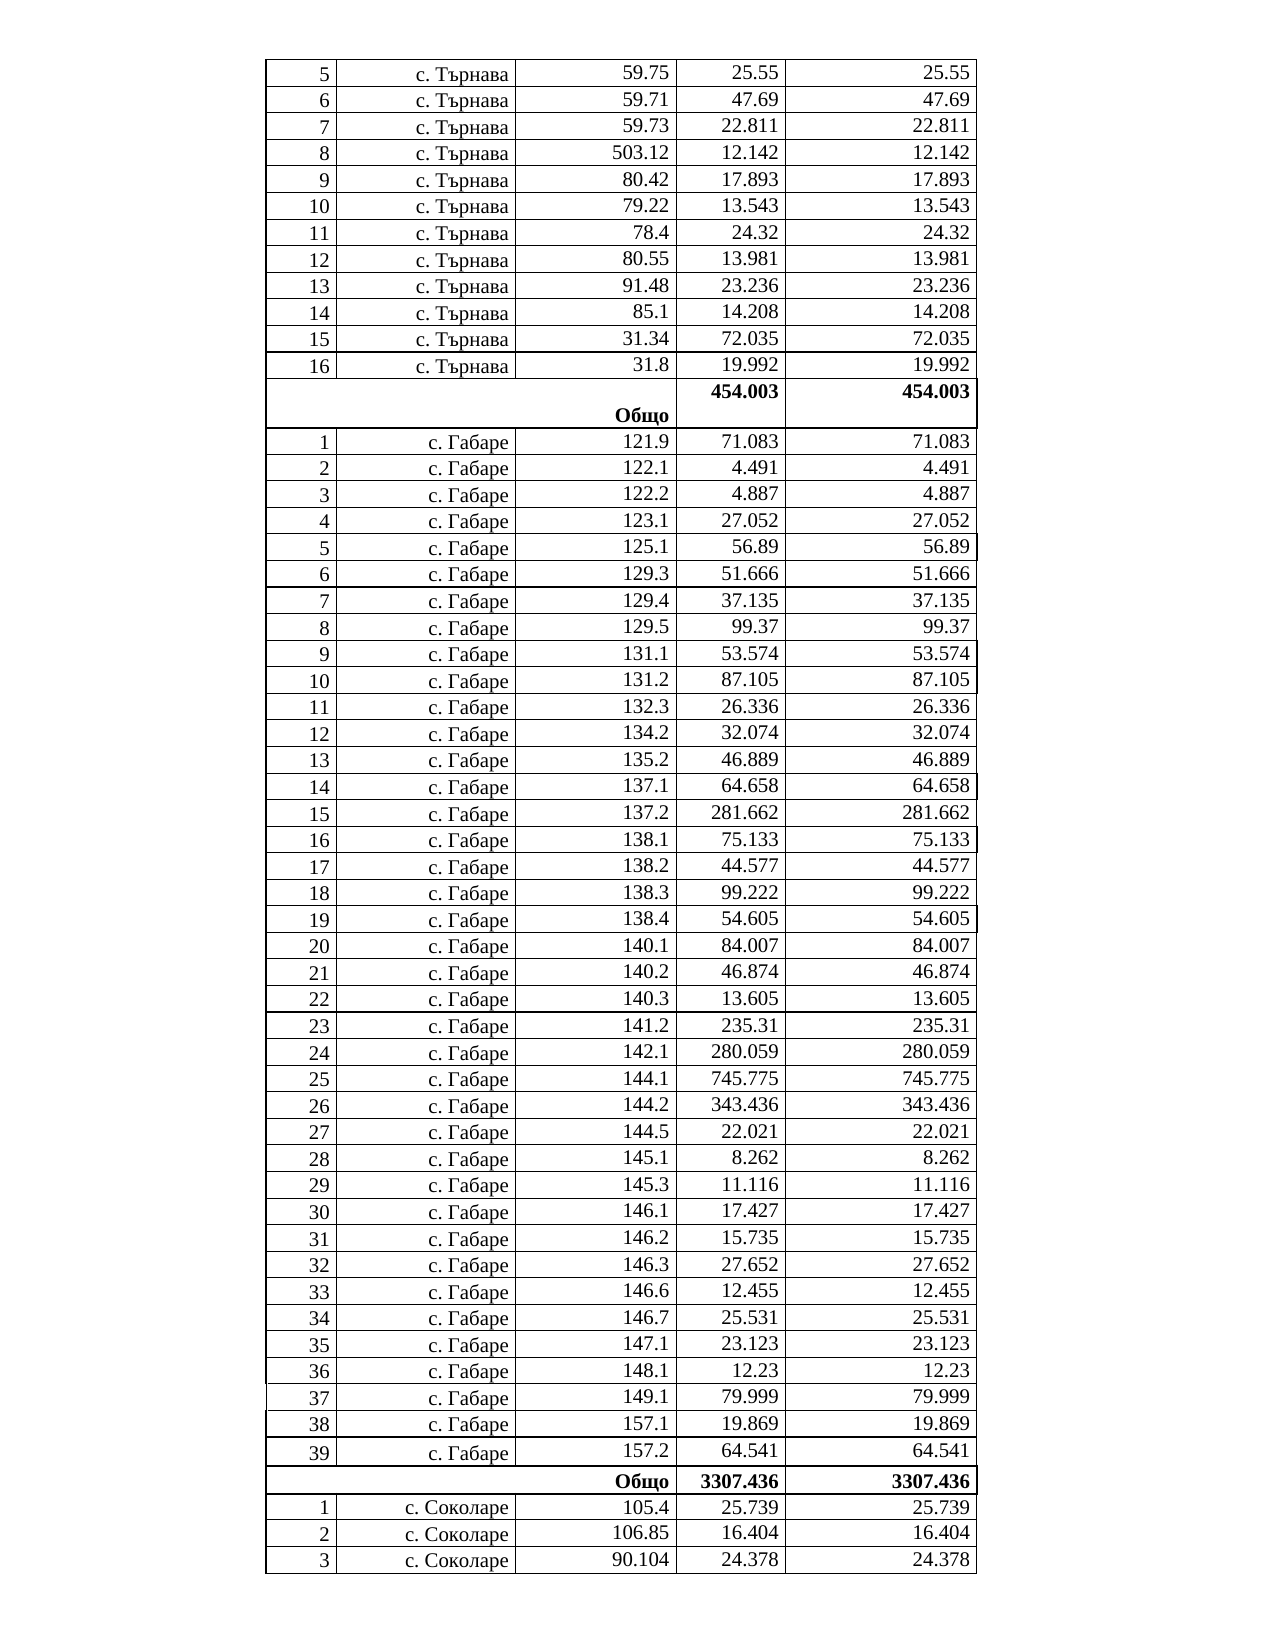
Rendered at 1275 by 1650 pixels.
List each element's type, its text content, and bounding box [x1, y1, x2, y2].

table_cell 1 [267, 429, 336, 454]
table_cell 146.7 [516, 1305, 676, 1330]
table_cell 280.059 [786, 1039, 976, 1064]
table_cell с. Габаре [337, 853, 515, 879]
table_cell 131.1 [516, 641, 676, 666]
table_cell 6 [267, 87, 336, 112]
table_cell с. Търнава [337, 246, 515, 272]
table_cell 12.455 [677, 1278, 785, 1304]
table_cell 38 [267, 1411, 336, 1436]
table_cell с. Габаре [337, 667, 515, 693]
table_cell 122.1 [516, 455, 676, 480]
table_cell 11 [267, 694, 336, 719]
table_cell 25 [267, 1066, 336, 1091]
table_cell 19.992 [786, 353, 976, 378]
table_cell 91.48 [516, 273, 676, 298]
table_cell 29 [267, 1172, 336, 1197]
table_cell 25.531 [677, 1305, 785, 1330]
table_cell с. Габаре [337, 1358, 515, 1383]
table_cell 23.236 [677, 273, 785, 298]
table_cell 138.3 [516, 880, 676, 905]
table_cell 148.1 [516, 1358, 676, 1383]
table_cell Общо [267, 379, 676, 427]
table_cell 122.2 [516, 481, 676, 507]
table_cell с. Габаре [337, 641, 515, 666]
table_cell 23 [267, 1013, 336, 1038]
table_cell 80.42 [516, 166, 676, 192]
table_cell 71.083 [786, 429, 976, 454]
table_cell 72.035 [786, 326, 976, 351]
table_cell 17.427 [786, 1199, 976, 1224]
table_cell 25.739 [677, 1495, 785, 1519]
table_cell 84.007 [786, 933, 976, 958]
table_cell 137.1 [516, 774, 676, 799]
table_cell 37.135 [677, 588, 785, 613]
table_cell 26 [267, 1092, 336, 1118]
table_cell 99.37 [786, 614, 976, 639]
table_cell 32.074 [677, 720, 785, 746]
table_cell с. Габаре [337, 1384, 515, 1410]
table_cell с. Габаре [337, 1331, 515, 1357]
table_cell 31 [267, 1225, 336, 1251]
table_cell 3307.436 [786, 1467, 976, 1493]
table_cell с. Габаре [337, 1225, 515, 1251]
table_cell 129.3 [516, 561, 676, 586]
table_cell 105.4 [516, 1495, 676, 1519]
table_cell 7 [267, 113, 336, 139]
table_cell 46.889 [786, 747, 976, 772]
table_cell 9 [267, 641, 336, 666]
table_cell 16 [267, 827, 336, 852]
table_cell 454.003 [677, 379, 785, 427]
table_cell 27 [267, 1119, 336, 1144]
table_cell с. Габаре [337, 1092, 515, 1118]
table_cell 27.652 [786, 1252, 976, 1277]
table_cell 144.2 [516, 1092, 676, 1118]
table_cell с. Габаре [337, 1013, 515, 1038]
table_cell 10 [267, 193, 336, 218]
table_cell 1 [267, 1495, 336, 1519]
table_cell 22.021 [677, 1119, 785, 1144]
table_cell с. Габаре [337, 455, 515, 480]
table_cell 4 [267, 508, 336, 533]
table_cell 25.55 [677, 60, 785, 86]
table_cell 87.105 [677, 667, 785, 693]
table_cell с. Габаре [337, 561, 515, 586]
table_cell 23.123 [786, 1331, 976, 1357]
table_cell 15.735 [786, 1225, 976, 1251]
table_cell с. Габаре [337, 534, 515, 560]
table_cell 24.32 [786, 220, 976, 245]
table_cell 503.12 [516, 140, 676, 165]
table_cell 32 [267, 1252, 336, 1277]
table_cell 11 [267, 220, 336, 245]
table_cell 11.116 [786, 1172, 976, 1197]
table_cell с. Габаре [337, 481, 515, 507]
table_cell с. Търнава [337, 60, 515, 86]
table_cell 454.003 [786, 379, 976, 427]
table_cell 137.2 [516, 800, 676, 826]
table_cell 31.8 [516, 353, 676, 378]
table_cell с. Габаре [337, 747, 515, 772]
table_cell 53.574 [677, 641, 785, 666]
table_cell с. Габаре [337, 1252, 515, 1277]
table_cell 37.135 [786, 588, 976, 613]
table_cell 17 [267, 853, 336, 879]
table_cell 140.1 [516, 933, 676, 958]
table_cell 64.541 [677, 1438, 785, 1464]
table_cell 99.222 [786, 880, 976, 905]
table_cell 64.658 [677, 774, 785, 799]
table_cell 13 [267, 747, 336, 772]
table_cell с. Габаре [337, 880, 515, 905]
table_cell 146.2 [516, 1225, 676, 1251]
table_cell 235.31 [677, 1013, 785, 1038]
table_cell 59.71 [516, 87, 676, 112]
table_cell с. Габаре [337, 986, 515, 1011]
table_cell 75.133 [677, 827, 785, 852]
table_cell 745.775 [786, 1066, 976, 1091]
table_cell с. Търнава [337, 299, 515, 325]
table_cell 56.89 [786, 534, 976, 560]
table_cell 25.531 [786, 1305, 976, 1330]
table_cell 25.739 [786, 1495, 976, 1519]
table_cell 24 [267, 1039, 336, 1064]
table_cell 24.32 [677, 220, 785, 245]
table_cell 33 [267, 1278, 336, 1304]
table_cell 3 [267, 481, 336, 507]
table_cell 56.89 [677, 534, 785, 560]
table_cell 13.605 [677, 986, 785, 1011]
table_cell 14.208 [786, 299, 976, 325]
table_cell с. Габаре [337, 1278, 515, 1304]
table_cell 19 [267, 906, 336, 932]
table_cell 24.378 [677, 1547, 785, 1572]
table_cell 64.658 [786, 774, 976, 799]
table_cell с. Габаре [337, 1411, 515, 1436]
table_cell 121.9 [516, 429, 676, 454]
table_cell 12.455 [786, 1278, 976, 1304]
table_cell 71.083 [677, 429, 785, 454]
table_cell 149.1 [516, 1384, 676, 1410]
table_cell 8 [267, 140, 336, 165]
table_cell 3307.436 [677, 1467, 785, 1493]
table_cell 146.1 [516, 1199, 676, 1224]
table_cell 26.336 [677, 694, 785, 719]
table_cell 16 [267, 353, 336, 378]
table_cell 39 [267, 1438, 336, 1464]
table_cell с. Габаре [337, 1199, 515, 1224]
table_cell 140.3 [516, 986, 676, 1011]
table_cell 13.543 [786, 193, 976, 218]
table_cell 4.491 [786, 455, 976, 480]
table_cell 84.007 [677, 933, 785, 958]
table_cell 9 [267, 166, 336, 192]
table_cell 5 [267, 60, 336, 86]
table_cell 138.1 [516, 827, 676, 852]
table_cell 47.69 [677, 87, 785, 112]
table_cell 135.2 [516, 747, 676, 772]
table_cell 745.775 [677, 1066, 785, 1091]
table_cell с. Габаре [337, 1305, 515, 1330]
table_cell 10 [267, 667, 336, 693]
table_cell 129.5 [516, 614, 676, 639]
table_cell 19.869 [786, 1411, 976, 1436]
table_cell 51.666 [677, 561, 785, 586]
table_cell 4.887 [786, 481, 976, 507]
table_cell 15 [267, 326, 336, 351]
table_cell 13.605 [786, 986, 976, 1011]
table_cell с. Габаре [337, 1438, 515, 1464]
table_cell 281.662 [786, 800, 976, 826]
table_cell 37 [267, 1384, 336, 1410]
table_cell с. Габаре [337, 1145, 515, 1171]
table_cell с. Търнава [337, 87, 515, 112]
table_cell 123.1 [516, 508, 676, 533]
table_cell с. Търнава [337, 326, 515, 351]
table_cell с. Габаре [337, 1172, 515, 1197]
table_cell 8.262 [677, 1145, 785, 1171]
table_cell 4.491 [677, 455, 785, 480]
table_cell 34 [267, 1305, 336, 1330]
table_cell 5 [267, 534, 336, 560]
table_cell 12.23 [786, 1358, 976, 1383]
table_cell 7 [267, 588, 336, 613]
table_cell 22.021 [786, 1119, 976, 1144]
table_cell с. Соколаре [337, 1547, 515, 1572]
table_cell 4.887 [677, 481, 785, 507]
table_cell с. Търнава [337, 140, 515, 165]
table_cell 12 [267, 246, 336, 272]
table_cell 17.893 [786, 166, 976, 192]
table_cell 8.262 [786, 1145, 976, 1171]
table_cell 17.893 [677, 166, 785, 192]
table_cell с. Габаре [337, 959, 515, 985]
table_cell с. Габаре [337, 906, 515, 932]
table_cell 54.605 [677, 906, 785, 932]
table_cell Общо [267, 1467, 676, 1493]
table_cell 87.105 [786, 667, 976, 693]
table_cell 134.2 [516, 720, 676, 746]
table_cell 12 [267, 720, 336, 746]
table_cell 17.427 [677, 1199, 785, 1224]
table_cell 23.236 [786, 273, 976, 298]
table_cell 47.69 [786, 87, 976, 112]
table_cell с. Соколаре [337, 1495, 515, 1519]
table_cell с. Габаре [337, 800, 515, 826]
table_cell 157.2 [516, 1438, 676, 1464]
table_cell 28 [267, 1145, 336, 1171]
table_cell с. Габаре [337, 614, 515, 639]
table_cell с. Габаре [337, 508, 515, 533]
table_cell 22 [267, 986, 336, 1011]
table_cell 51.666 [786, 561, 976, 586]
table_cell 32.074 [786, 720, 976, 746]
table_cell 13 [267, 273, 336, 298]
table_cell 129.4 [516, 588, 676, 613]
table_cell 99.222 [677, 880, 785, 905]
table_cell 8 [267, 614, 336, 639]
table_cell 281.662 [677, 800, 785, 826]
table_cell 22.811 [677, 113, 785, 139]
table_cell 343.436 [786, 1092, 976, 1118]
table_cell с. Габаре [337, 1066, 515, 1091]
table_cell 19.869 [677, 1411, 785, 1436]
table_cell 144.1 [516, 1066, 676, 1091]
table_cell 235.31 [786, 1013, 976, 1038]
table_cell 79.22 [516, 193, 676, 218]
table_cell 12.142 [677, 140, 785, 165]
table_cell 36 [267, 1358, 336, 1383]
table_cell 145.1 [516, 1145, 676, 1171]
table_cell 78.4 [516, 220, 676, 245]
table_cell 11.116 [677, 1172, 785, 1197]
table_cell 6 [267, 561, 336, 586]
table_cell с. Габаре [337, 827, 515, 852]
table_cell 80.55 [516, 246, 676, 272]
table_cell с. Габаре [337, 1119, 515, 1144]
table_cell 54.605 [786, 906, 976, 932]
table_cell 13.981 [786, 246, 976, 272]
table_cell с. Търнава [337, 353, 515, 378]
table_cell 27.052 [677, 508, 785, 533]
table_cell 79.999 [786, 1384, 976, 1410]
table_cell 25.55 [786, 60, 976, 86]
table_cell с. Търнава [337, 166, 515, 192]
table_cell 85.1 [516, 299, 676, 325]
table_cell 138.4 [516, 906, 676, 932]
table_cell 14 [267, 774, 336, 799]
table_cell 46.889 [677, 747, 785, 772]
table_cell 24.378 [786, 1547, 976, 1572]
table_cell с. Габаре [337, 1039, 515, 1064]
table_cell 147.1 [516, 1331, 676, 1357]
table_cell 18 [267, 880, 336, 905]
table_cell 64.541 [786, 1438, 976, 1464]
table_cell 2 [267, 455, 336, 480]
table_cell 125.1 [516, 534, 676, 560]
table_cell 14 [267, 299, 336, 325]
table_cell 157.1 [516, 1411, 676, 1436]
table_cell 343.436 [677, 1092, 785, 1118]
table_cell с. Соколаре [337, 1520, 515, 1546]
table_cell с. Габаре [337, 774, 515, 799]
table_cell 79.999 [677, 1384, 785, 1410]
table_cell 16.404 [786, 1520, 976, 1546]
table_cell 21 [267, 959, 336, 985]
table_cell 59.73 [516, 113, 676, 139]
table_cell 132.3 [516, 694, 676, 719]
table_cell 15 [267, 800, 336, 826]
table_cell 2 [267, 1520, 336, 1546]
table_cell 146.6 [516, 1278, 676, 1304]
table_cell 131.2 [516, 667, 676, 693]
table_cell 15.735 [677, 1225, 785, 1251]
table_cell 27.652 [677, 1252, 785, 1277]
table_cell 35 [267, 1331, 336, 1357]
table_cell 146.3 [516, 1252, 676, 1277]
table_cell с. Търнава [337, 273, 515, 298]
table_cell 138.2 [516, 853, 676, 879]
table_cell 30 [267, 1199, 336, 1224]
table_cell с. Търнава [337, 220, 515, 245]
table_cell 16.404 [677, 1520, 785, 1546]
table_cell 27.052 [786, 508, 976, 533]
table_cell 3 [267, 1547, 336, 1572]
table_cell с. Габаре [337, 720, 515, 746]
table_cell 59.75 [516, 60, 676, 86]
table_cell 145.3 [516, 1172, 676, 1197]
table_cell 44.577 [677, 853, 785, 879]
table_cell 140.2 [516, 959, 676, 985]
table_cell с. Габаре [337, 588, 515, 613]
table_cell 14.208 [677, 299, 785, 325]
table_cell 144.5 [516, 1119, 676, 1144]
table_cell 13.981 [677, 246, 785, 272]
table_cell 90.104 [516, 1547, 676, 1572]
table_cell 46.874 [677, 959, 785, 985]
table_cell 106.85 [516, 1520, 676, 1546]
table_cell 12.142 [786, 140, 976, 165]
table_cell 99.37 [677, 614, 785, 639]
table_cell 22.811 [786, 113, 976, 139]
table_cell 72.035 [677, 326, 785, 351]
table_cell 31.34 [516, 326, 676, 351]
table_cell 53.574 [786, 641, 976, 666]
table_cell 19.992 [677, 353, 785, 378]
table_cell 12.23 [677, 1358, 785, 1383]
table_cell с. Габаре [337, 933, 515, 958]
table_cell 20 [267, 933, 336, 958]
table_cell с. Габаре [337, 429, 515, 454]
table_cell 26.336 [786, 694, 976, 719]
table_cell с. Търнава [337, 113, 515, 139]
table_cell 44.577 [786, 853, 976, 879]
table_cell 13.543 [677, 193, 785, 218]
table_cell с. Габаре [337, 694, 515, 719]
table_cell 75.133 [786, 827, 976, 852]
table_cell 46.874 [786, 959, 976, 985]
table_cell с. Търнава [337, 193, 515, 218]
table_cell 142.1 [516, 1039, 676, 1064]
table_cell 280.059 [677, 1039, 785, 1064]
table_cell 141.2 [516, 1013, 676, 1038]
table_cell 23.123 [677, 1331, 785, 1357]
